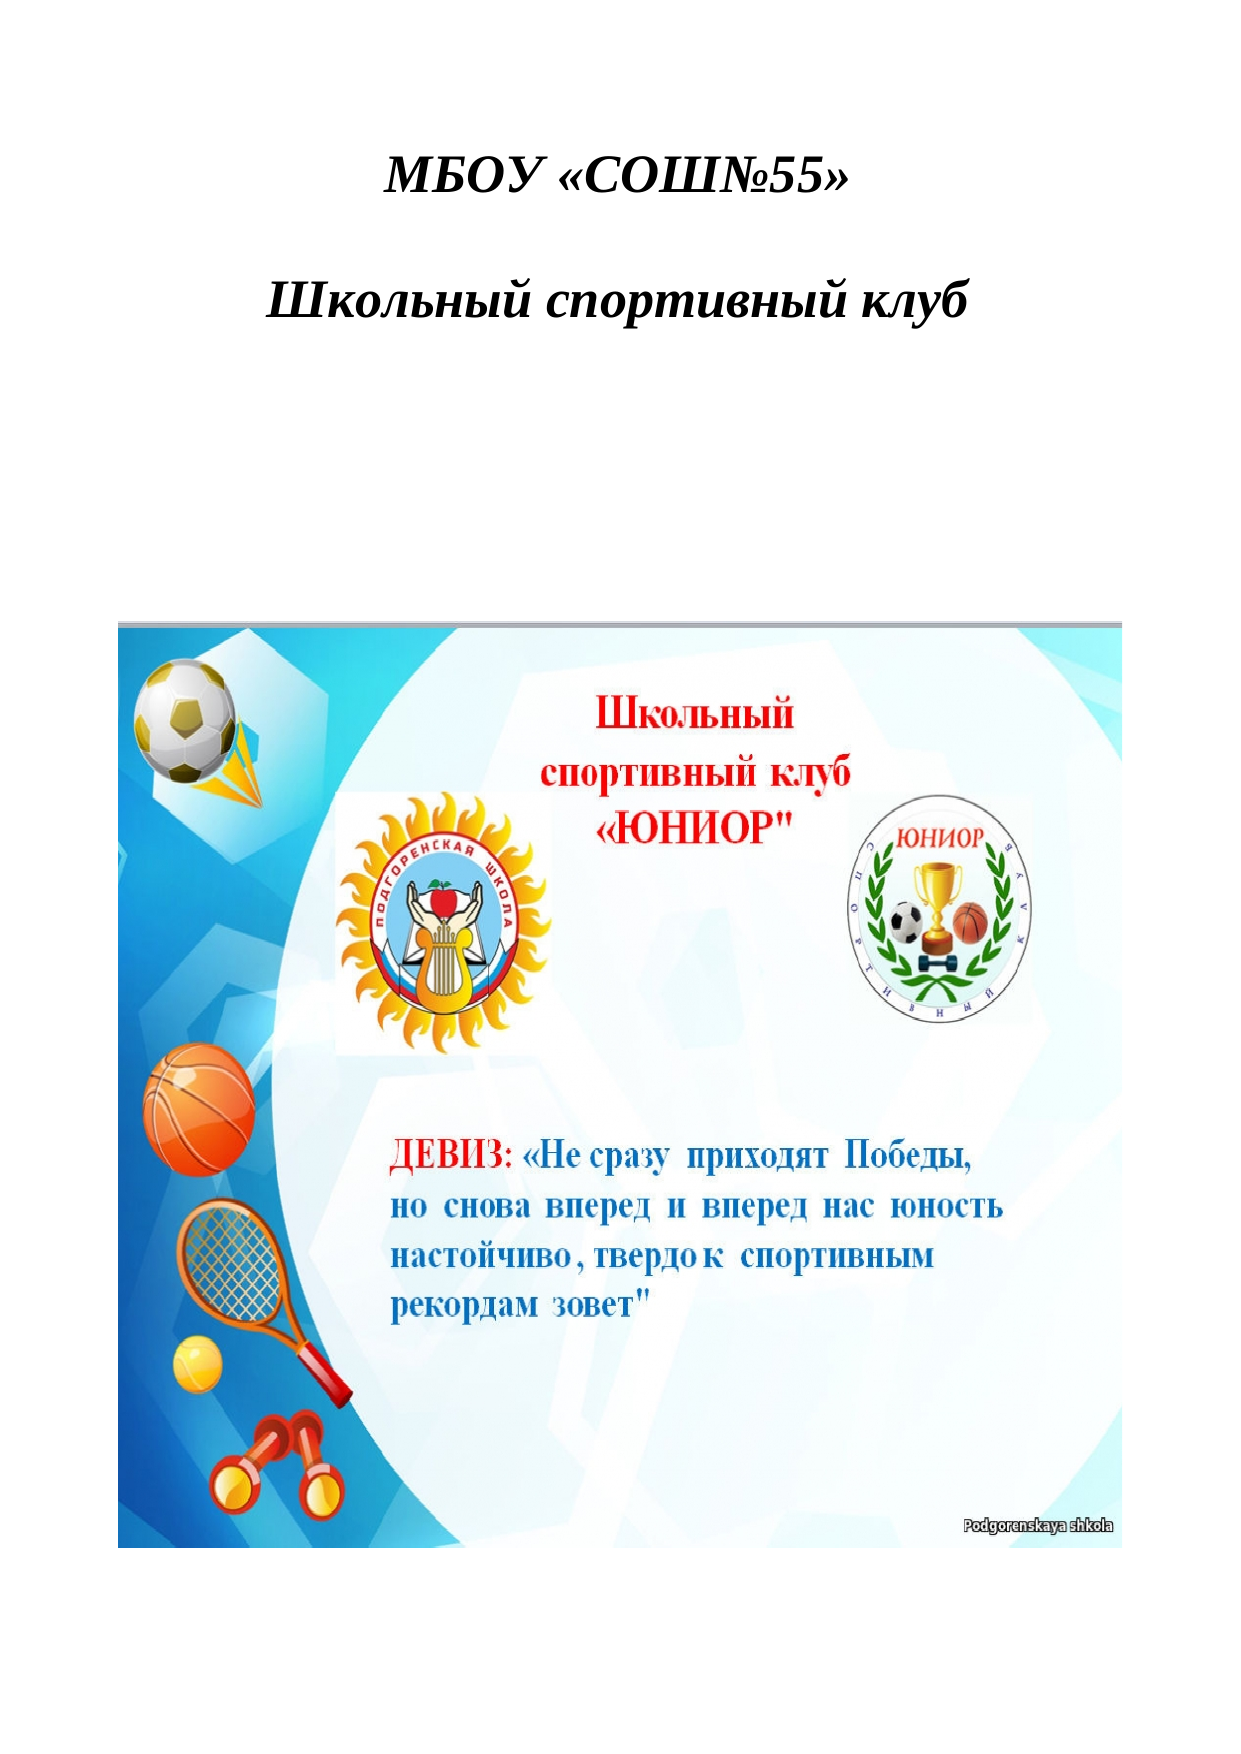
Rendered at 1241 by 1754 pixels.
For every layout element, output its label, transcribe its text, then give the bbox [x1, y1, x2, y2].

text Школьный спортивный клуб [118, 267, 1122, 329]
text МБОУ «СОШ№55» [118, 142, 1122, 204]
picture [118, 621, 1123, 1548]
